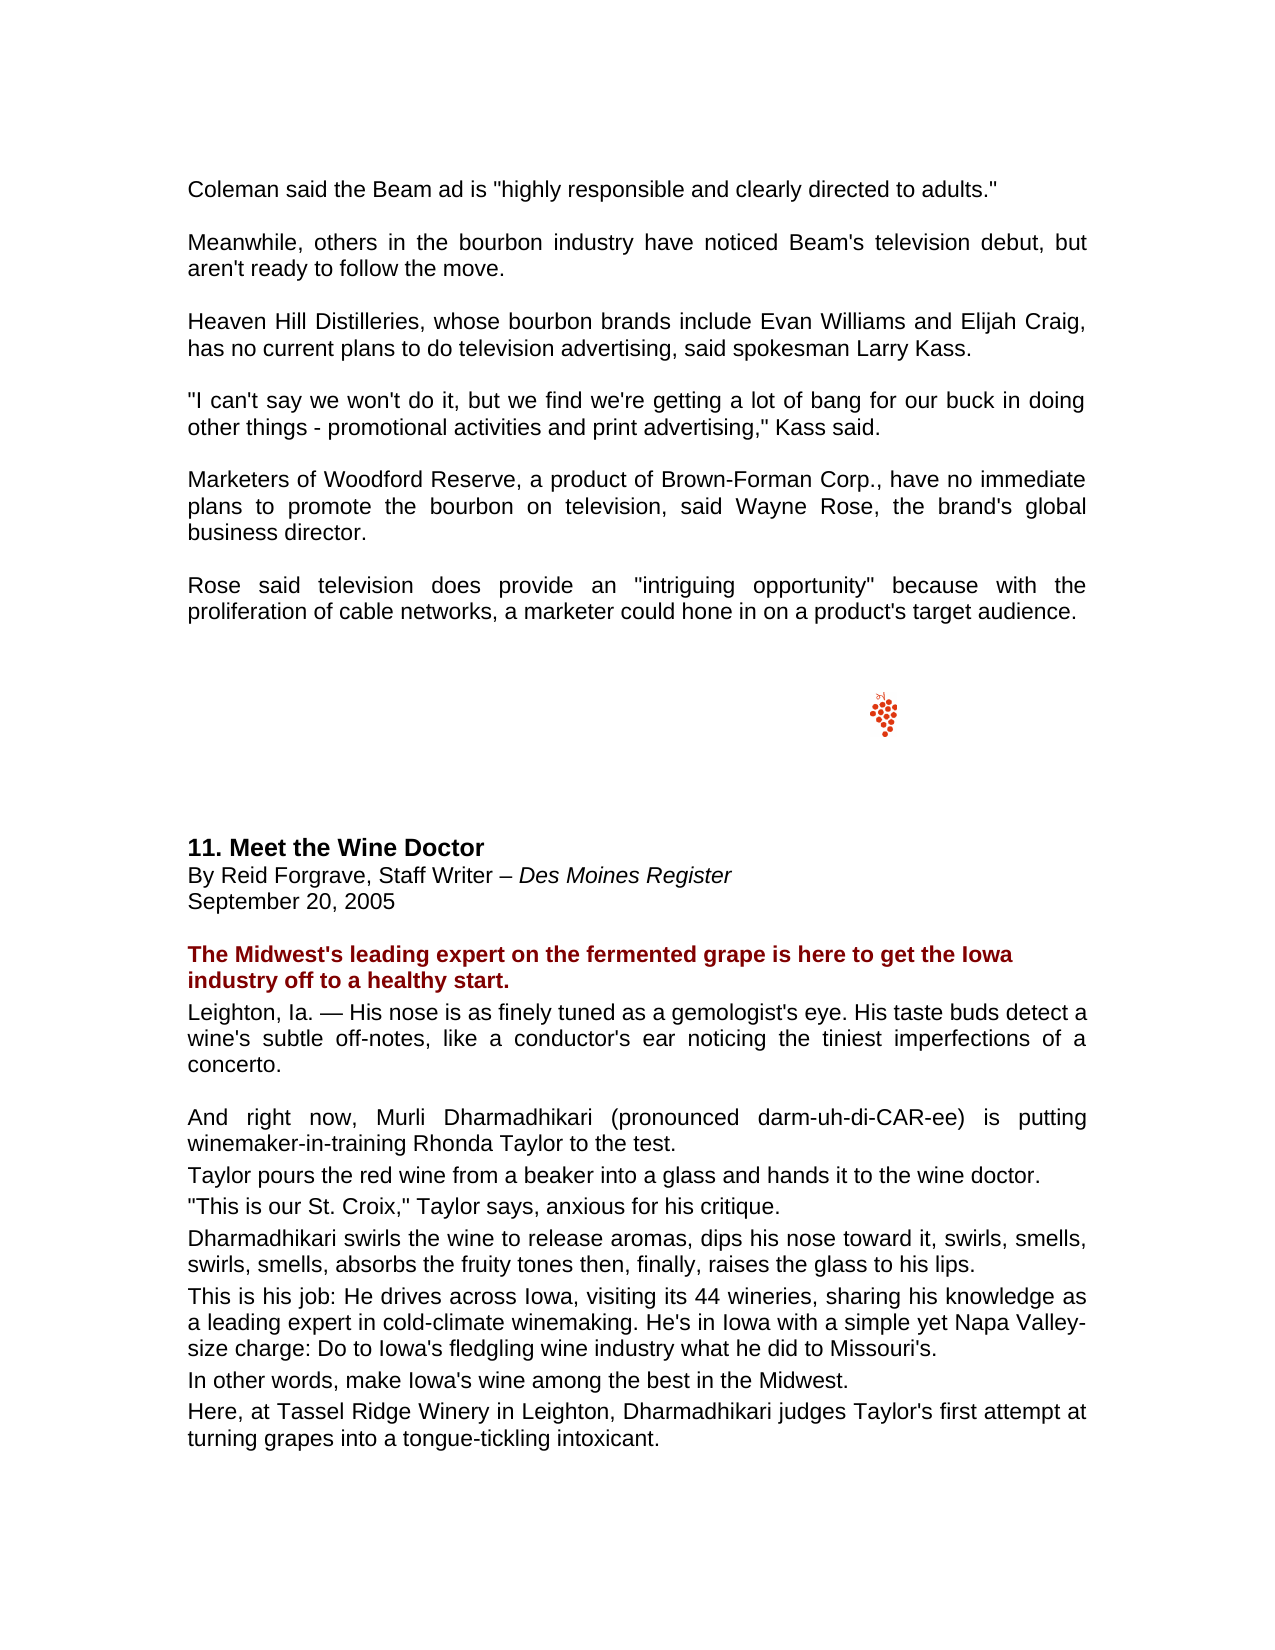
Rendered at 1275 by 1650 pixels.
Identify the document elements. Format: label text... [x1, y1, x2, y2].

text September 20, 2005 [187, 888, 1087, 914]
text The Midwest's leading expert on the fermented grape is here to get the industry off to a healthy start. [187, 941, 1087, 993]
text In other words, make 's wine among the best in the . [187, 1367, 1087, 1393]
text By Reid Forgrave, Staff Writer – Des Moines Register [187, 862, 1087, 888]
picture [870, 692, 897, 737]
text This is his job: He drives across , visiting its 44 wineries, sharing his knowledge as a leading expert in cold-climate winemaking. He's in with a simple yet Napa Valley-size charge: Do to 's fledgling wine industry what he did to 's. [187, 1283, 1087, 1362]
text Coleman said the Beam ad is "highly responsible and clearly directed to adults." [187, 176, 1087, 203]
text Here, at Tassel Ridge Winery in Leighton, Dharmadhikari judges 's first attempt at turning grapes into a tongue-tickling intoxicant. [187, 1398, 1087, 1451]
text "This is our St. Croix," says, anxious for his critique. [187, 1193, 1087, 1220]
text Marketers of Woodford Reserve, a product of Brown-Forman Corp., have no immediate plans to promote the bourbon on television, said Wayne Rose, the brand's global business director. [187, 466, 1087, 545]
text 11. Meet the Wine Doctor [187, 833, 1087, 862]
text Dharmadhikari swirls the wine to release aromas, dips his nose toward it, swirls, smells, swirls, smells, absorbs the fruity tones then, finally, raises the glass to his lips. [187, 1225, 1087, 1277]
text Heaven Hill Distilleries, whose bourbon brands include Evan Williams and Elijah Craig, has no current plans to do television advertising, said spokesman Larry Kass. [187, 308, 1087, 361]
text Meanwhile, others in the bourbon industry have noticed Beam's television debut, but aren't ready to follow the move. [187, 229, 1087, 282]
text pours the red wine from a beaker into a glass and hands it to the wine doctor. [187, 1162, 1087, 1188]
text — His nose is as finely tuned as a gemologist's eye. His taste buds detect a wine's subtle off-notes, like a conductor's ear noticing the tiniest imperfections of a concerto. And right now, Murli Dharmadhikari (pronounced darm-uh-di-CAR-ee) is putting winemaker-in-training Rhonda Taylor to the test. [187, 999, 1087, 1157]
text "I can't say we won't do it, but we find we're getting a lot of bang for our buck in doing other things - promotional activities and print advertising," Kass said. [187, 387, 1087, 440]
text Rose said television does provide an "intriguing opportunity" because with the proliferation of cable networks, a marketer could hone in on a product's target audience. [187, 572, 1087, 624]
